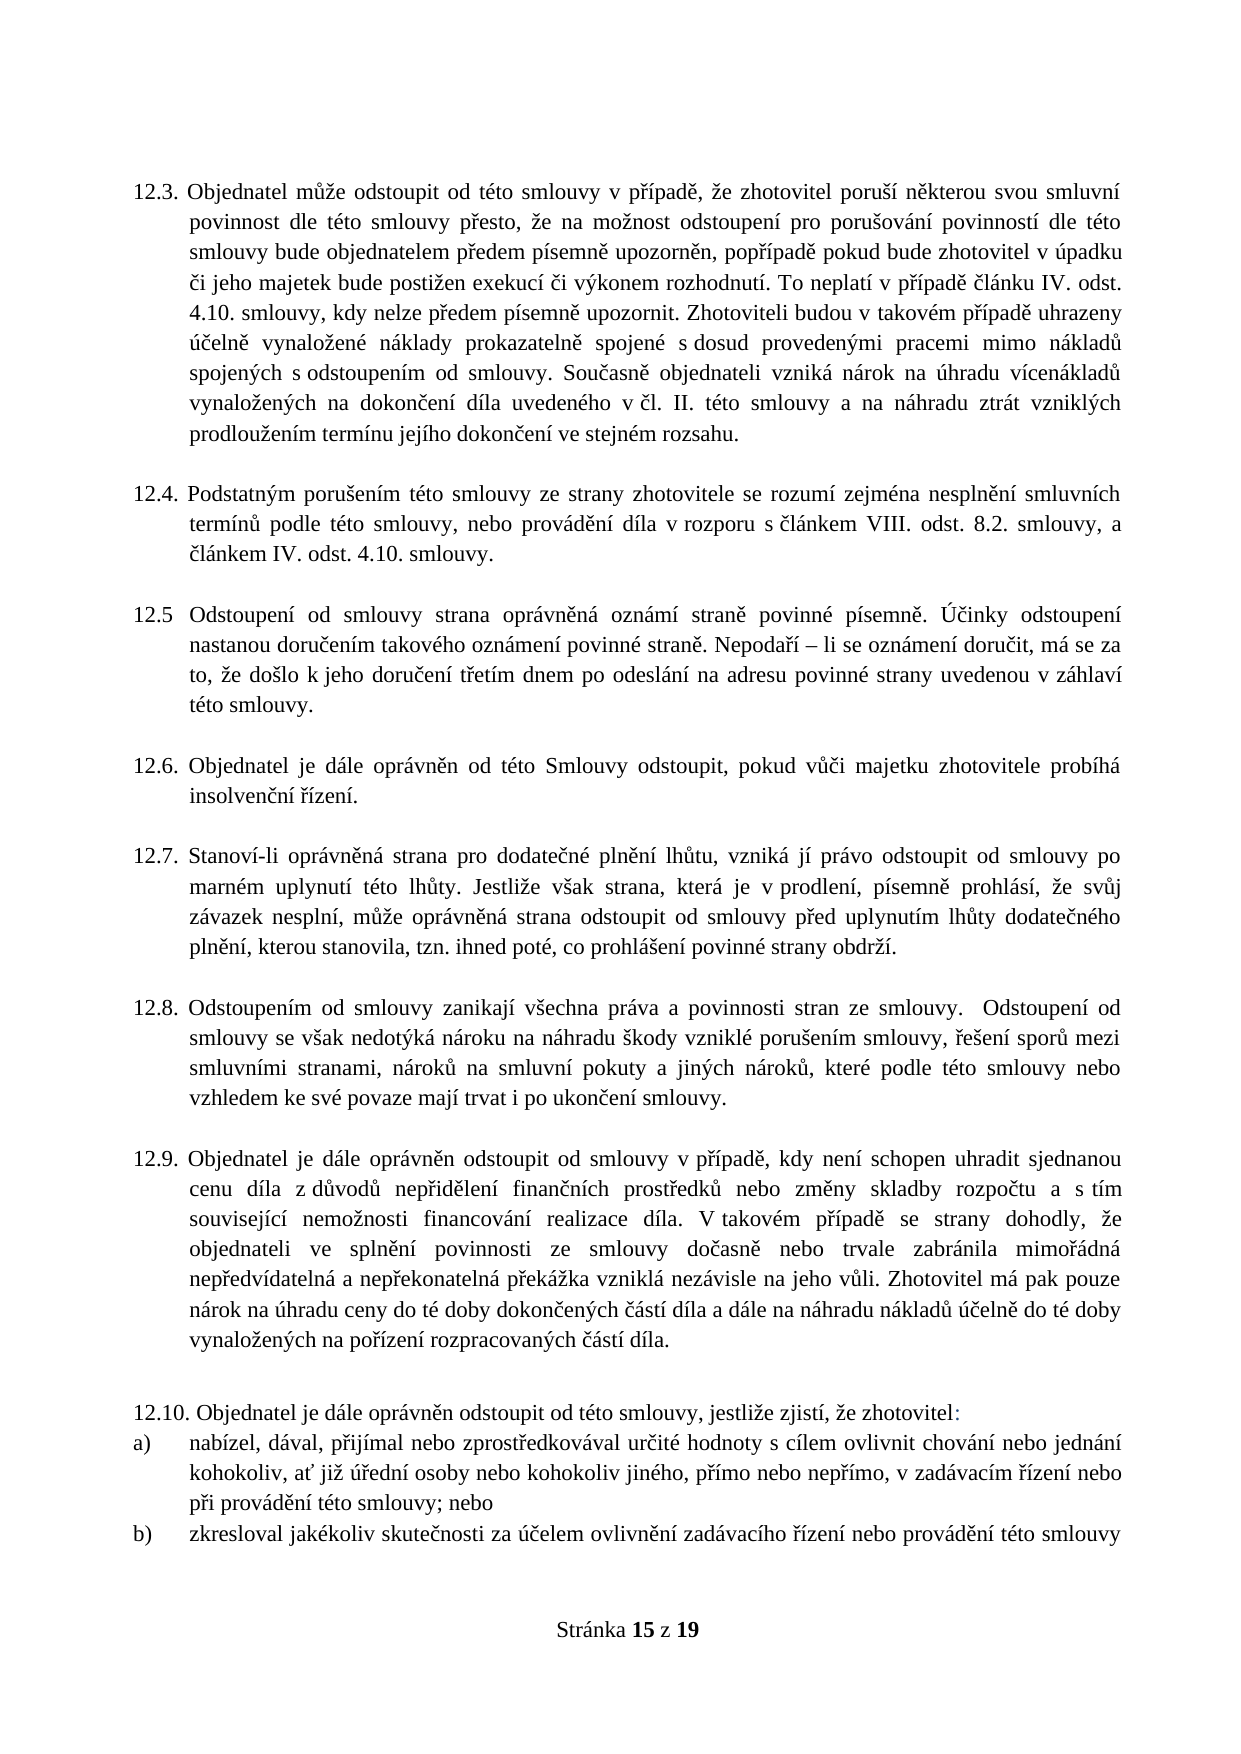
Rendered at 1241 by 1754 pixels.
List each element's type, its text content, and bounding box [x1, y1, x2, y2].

text 12.5 Odstoupení od smlouvy strana oprávněná oznámí straně povinné písemně. Účinky odstoupení nastanou doručením takového oznámení povinné straně. Nepodaří – li se oznámení doručit, má se za to, že došlo k jeho doručení třetím dnem po odeslání na adresu povinné strany uvedenou v záhlaví této smlouvy. [133, 601, 1122, 718]
text 12.9. Objednatel je dále oprávněn odstoupit od smlouvy v případě, kdy není schopen uhradit sjednanou cenu díla z důvodů nepřidělení finančních prostředků nebo změny skladby rozpočtu a s tím související nemožnosti financování realizace díla. V takovém případě se strany dohodly, že objednateli ve splnění povinnosti ze smlouvy dočasně nebo trvale zabránila mimořádná nepředvídatelná a nepřekonatelná překážka vzniklá nezávisle na jeho vůli. Zhotovitel má pak pouze nárok na úhradu ceny do té doby dokončených částí díla a dále na náhradu nákladů účelně do té doby vynaložených na pořízení rozpracovaných částí díla. [133, 1144, 1122, 1352]
text 12.8. Odstoupením od smlouvy zanikají všechna práva a povinnosti stran ze smlouvy. Odstoupení od smlouvy se však nedotýká nároku na náhradu škody vzniklé porušením smlouvy, řešení sporů mezi smluvními stranami, nároků na smluvní pokuty a jiných nároků, které podle této smlouvy nebo vzhledem ke své povaze mají trvat i po ukončení smlouvy. [133, 993, 1122, 1111]
list nabízel, dával, přijímal nebo zprostředkovával určité hodnoty s cílem ovlivnit chování nebo jednání kohokoliv, ať již úřední osoby nebo kohokoliv jiného, přímo nebo nepřímo, v zadávacím řízení nebo při provádění této smlouvy; nebo [133, 1429, 1122, 1516]
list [133, 1519, 1122, 1546]
text 12.3. Objednatel může odstoupit od této smlouvy v případě, že zhotovitel poruší některou svou smluvní povinnost dle této smlouvy přesto, že na možnost odstoupení pro porušování povinností dle této smlouvy bude objednatelem předem písemně upozorněn, popřípadě pokud bude zhotovitel v úpadku či jeho majetek bude postižen exekucí či výkonem rozhodnutí. To neplatí v případě článku IV. odst. 4.10. smlouvy, kdy nelze předem písemně upozornit. Zhotoviteli budou v takovém případě uhrazeny účelně vynaložené náklady prokazatelně spojené s dosud provedenými pracemi mimo nákladů spojených s odstoupením od smlouvy. Současně objednateli vzniká nárok na úhradu vícenákladů vynaložených na dokončení díla uvedeného v čl. II. této smlouvy a na náhradu ztrát vzniklých prodloužením termínu jejího dokončení ve stejném rozsahu. [133, 178, 1122, 446]
text 12.4. Podstatným porušením této smlouvy ze strany zhotovitele se rozumí zejména nesplnění smluvních termínů podle této smlouvy, nebo provádění díla v rozporu s článkem VIII. odst. 8.2. smlouvy, a článkem IV. odst. 4.10. smlouvy. [133, 480, 1122, 567]
text 12.10. Objednatel je dále oprávněn odstoupit od této smlouvy, jestliže zjistí, že zhotovitel: [133, 1399, 1122, 1425]
text 12.7. Stanoví-li oprávněná strana pro dodatečné plnění lhůtu, vzniká jí právo odstoupit od smlouvy po marném uplynutí této lhůty. Jestliže však strana, která je v prodlení, písemně prohlásí, že svůj závazek nesplní, může oprávněná strana odstoupit od smlouvy před uplynutím lhůty dodatečného plnění, kterou stanovila, tzn. ihned poté, co prohlášení povinné strany obdrží. [133, 842, 1122, 959]
text 12.6. Objednatel je dále oprávněn od této Smlouvy odstoupit, pokud vůči majetku zhotovitele probíhá insolvenční řízení. [133, 752, 1122, 808]
